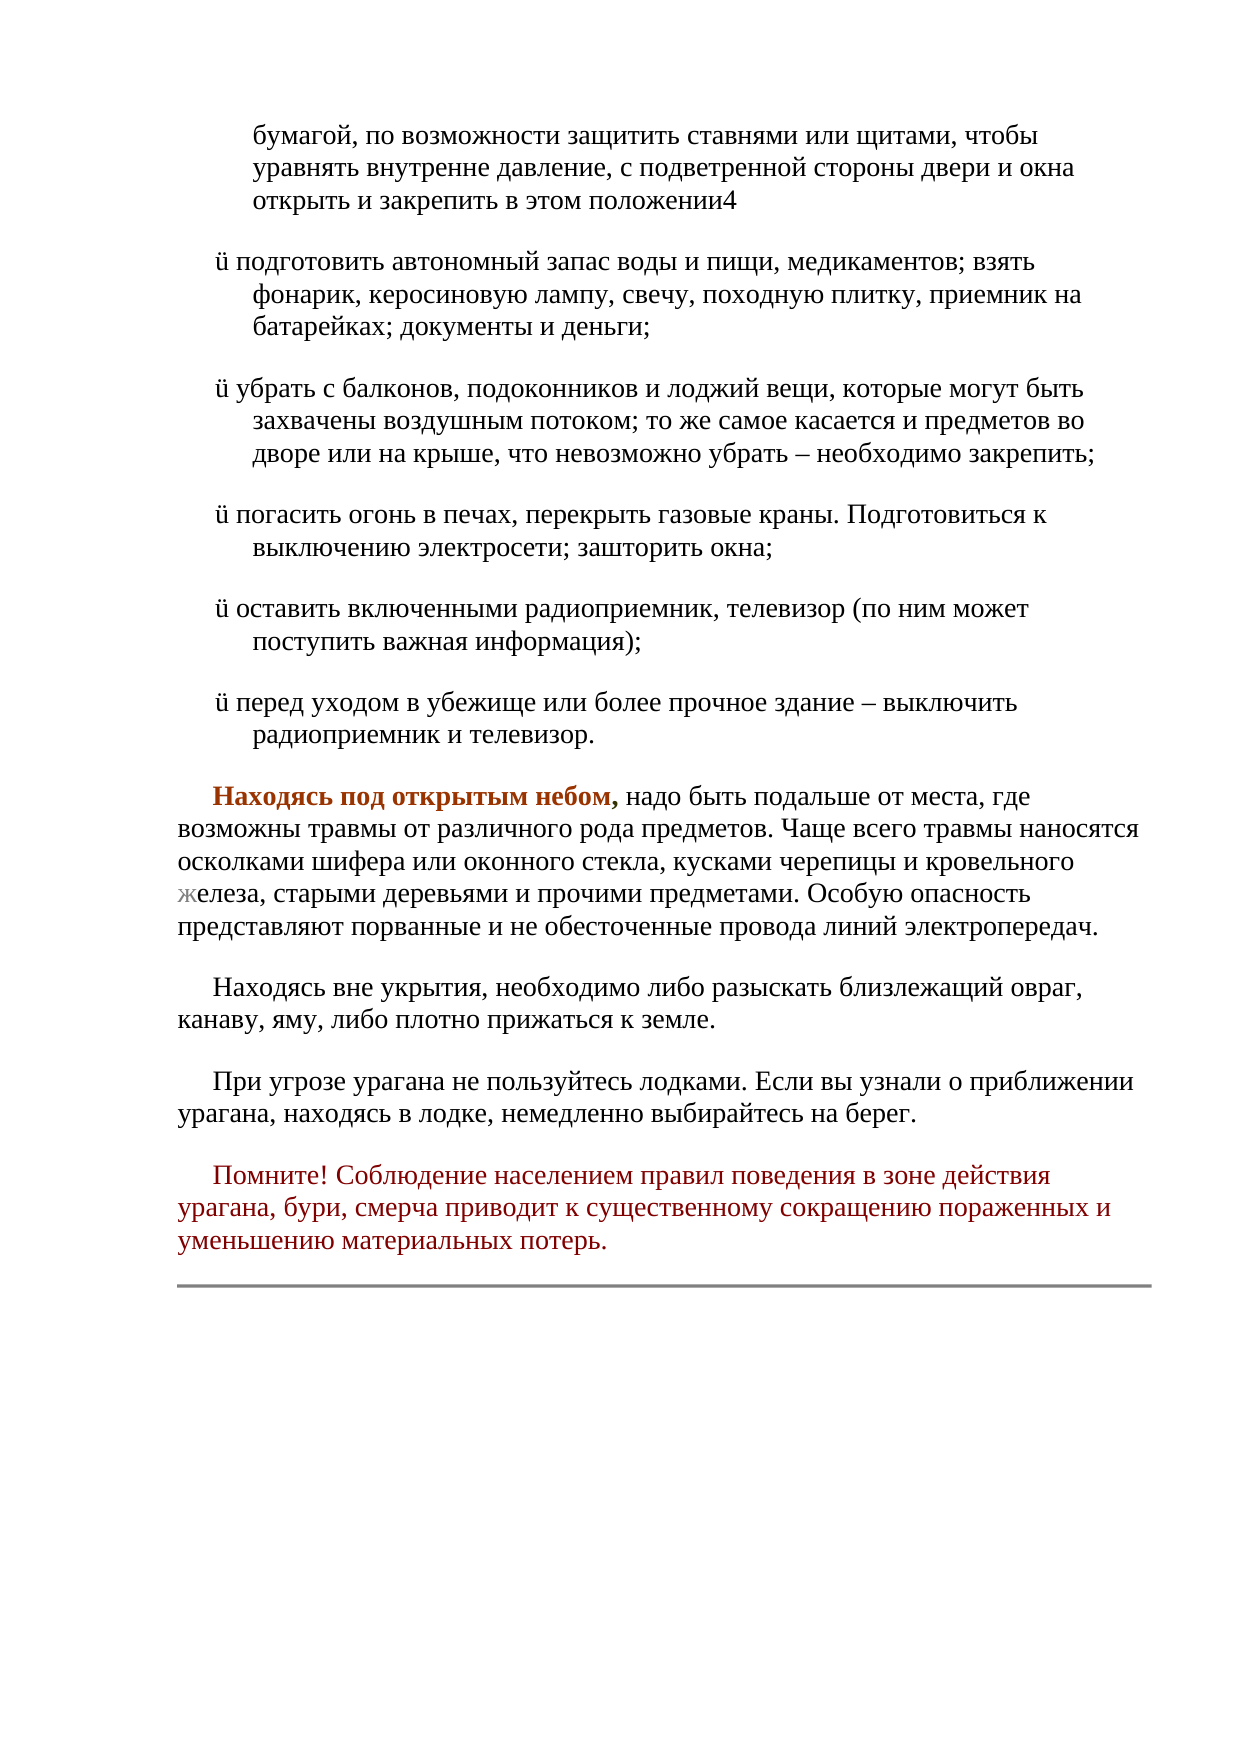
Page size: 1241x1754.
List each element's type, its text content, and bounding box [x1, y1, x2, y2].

text ü убрать с балконов, подоконников и лоджий вещи, которые могут быть захвачены воздушным потоком; то же самое касается и предметов во дворе или на крыше, что невозможно убрать – необходимо закрепить; [215, 371, 1152, 468]
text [215, 118, 1152, 215]
text Помните! Соблюдение населением правил поведения в зоне действия урагана, бури, смерча приводит к существенному сокращению пораженных и уменьшению материальных потерь. [177, 1158, 1152, 1255]
text ü погасить огонь в печах, перекрыть газовые краны. Подготовиться к выключению электросети; зашторить окна; [215, 497, 1152, 562]
text При угрозе урагана не пользуйтесь лодками. Если вы узнали о приближении урагана, находясь в лодке, немедленно выбирайтесь на берег. [177, 1064, 1152, 1129]
text ü подготовить автономный запас воды и пищи, медикаментов; взять фонарик, керосиновую лампу, свечу, походную плитку, приемник на батарейках; документы и деньги; [215, 244, 1152, 342]
text ü перед уходом в убежище или более прочное здание – выключить радиоприемник и телевизор. [215, 685, 1152, 750]
text Находясь вне укрытия, необходимо либо разыскать близлежащий овраг, канаву, яму, либо плотно прижаться к земле. [177, 970, 1152, 1035]
text ü оставить включенными радиоприемник, телевизор (по ним может поступить важная информация); [215, 591, 1152, 656]
text Находясь под открытым небом, надо быть подальше от места, где возможны травмы от различного рода предметов. Чаще всего травмы наносятся осколками шифера или оконного стекла, кусками черепицы и кровельного железа, старыми деревьями и прочими предметами. Особую опасность представляют порванные и не обесточенные провода линий электропередач. [177, 779, 1152, 941]
